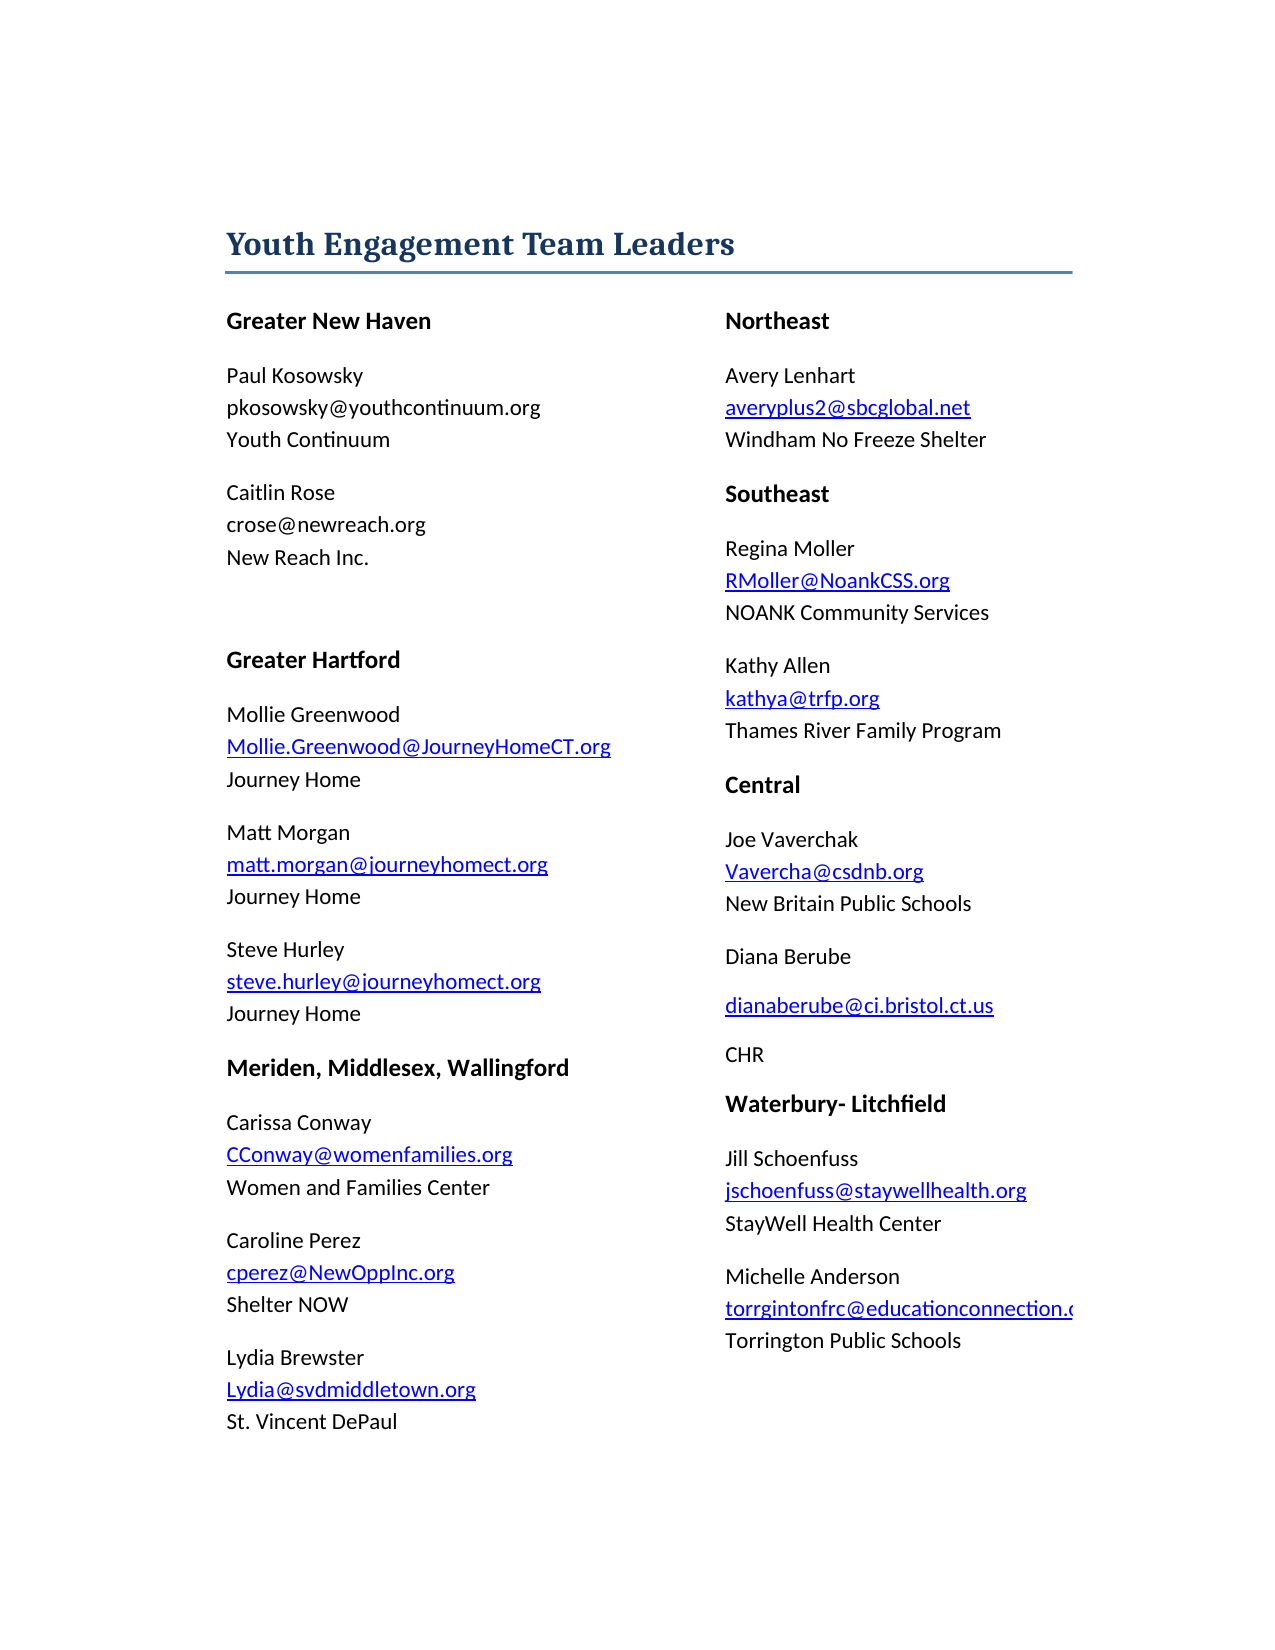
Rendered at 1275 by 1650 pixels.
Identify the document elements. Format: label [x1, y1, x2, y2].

text [150, 150, 1125, 1500]
